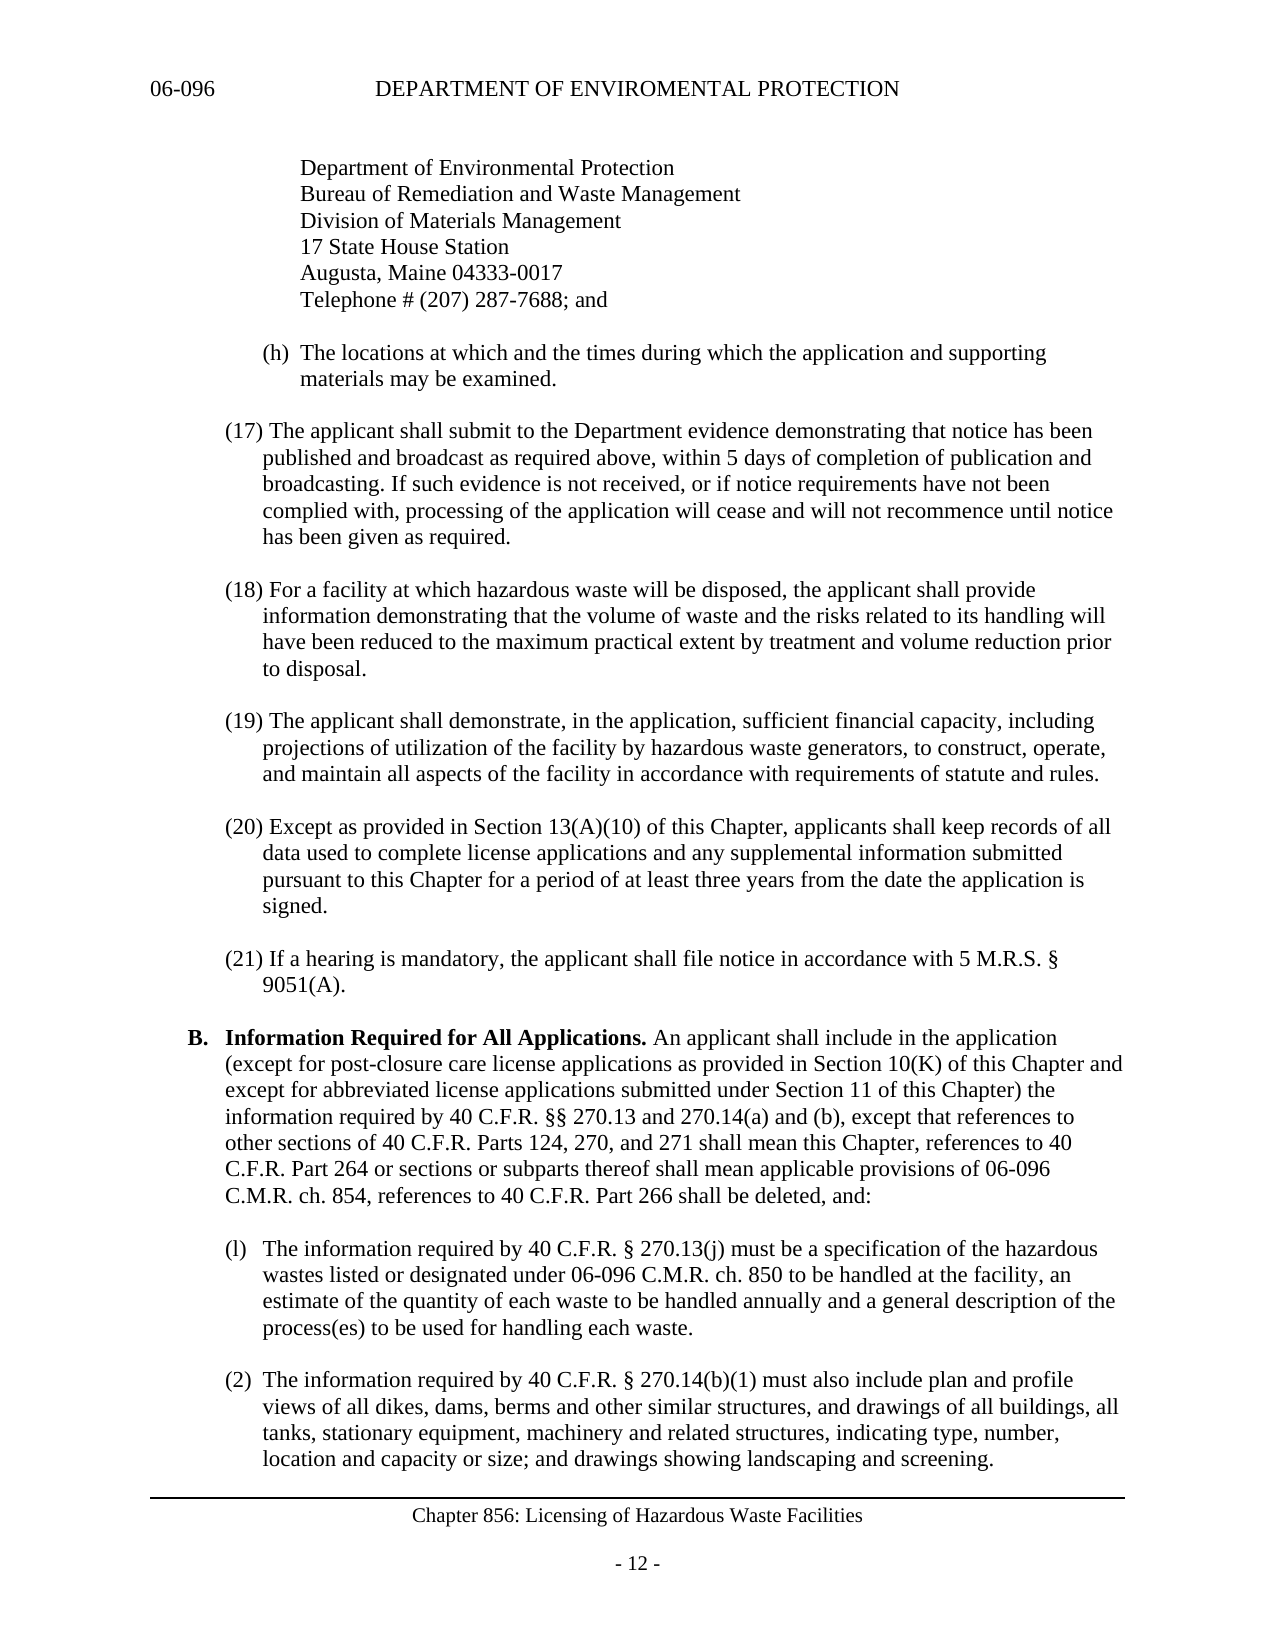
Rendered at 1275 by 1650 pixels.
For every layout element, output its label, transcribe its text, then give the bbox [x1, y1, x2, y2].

text Telephone # (207) 287-7688; and [300, 286, 1125, 312]
text (18) For a facility at which hazardous waste will be disposed, the applicant shall provide information demonstrating that the volume of waste and the risks related to its handling will have been reduced to the maximum practical extent by treatment and volume reduction prior to disposal. [225, 576, 1125, 681]
text Department of Environmental Protection [300, 154, 1125, 180]
text (h) The locations at which and the times during which the application and supporting materials may be examined. [262, 338, 1125, 391]
text (17) The applicant shall submit to the Department evidence demonstrating that notice has been published and broadcast as required above, within 5 days of completion of publication and broadcasting. If such evidence is not received, or if notice requirements have not been complied with, processing of the application will cease and will not recommence until notice has been given as required. [225, 418, 1125, 549]
text (20) Except as provided in Section 13(A)(10) of this Chapter, applicants shall keep records of all data used to complete license applications and any supplemental information submitted pursuant to this Chapter for a period of at least three years from the date the application is signed. [225, 813, 1125, 918]
text (19) The applicant shall demonstrate, in the application, sufficient financial capacity, including projections of utilization of the facility by hazardous waste generators, to construct, operate, and maintain all aspects of the facility in accordance with requirements of statute and rules. [225, 707, 1125, 787]
text 17 State House Station [300, 233, 1125, 259]
text Division of Materials Management [300, 207, 1125, 233]
text (2) The information required by 40 C.F.R. § 270.14(b)(1) must also include plan and profile views of all dikes, dams, berms and other similar structures, and drawings of all buildings, all tanks, stationary equipment, machinery and related structures, indicating type, number, location and capacity or size; and drawings showing landscaping and screening. [225, 1366, 1125, 1472]
text (l) The information required by 40 C.F.R. § 270.13(j) must be a specification of the hazardous wastes listed or designated under 06-096 C.M.R. ch. 850 to be handled at the facility, an estimate of the quantity of each waste to be handled annually and a general description of the process(es) to be used for handling each waste. [225, 1234, 1125, 1340]
text Bureau of Remediation and Waste Management [300, 180, 1125, 207]
text B. Information Required for All Applications. An applicant shall include in the application (except for post-closure care license applications as provided in Section 10(K) of this Chapter and except for abbreviated license applications submitted under Section 11 of this Chapter) the information required by 40 C.F.R. §§ 270.13 and 270.14(a) and (b), except that references to other sections of 40 C.F.R. Parts 124, 270, and 271 shall mean this Chapter, references to 40 C.F.R. Part 264 or sections or subparts thereof shall mean applicable provisions of 06-096 C.M.R. ch. 854, references to 40 C.F.R. Part 266 shall be deleted, and: [187, 1024, 1125, 1208]
text (21) If a hearing is mandatory, the applicant shall file notice in accordance with 5 M.R.S. § 9051(A). [225, 945, 1125, 997]
